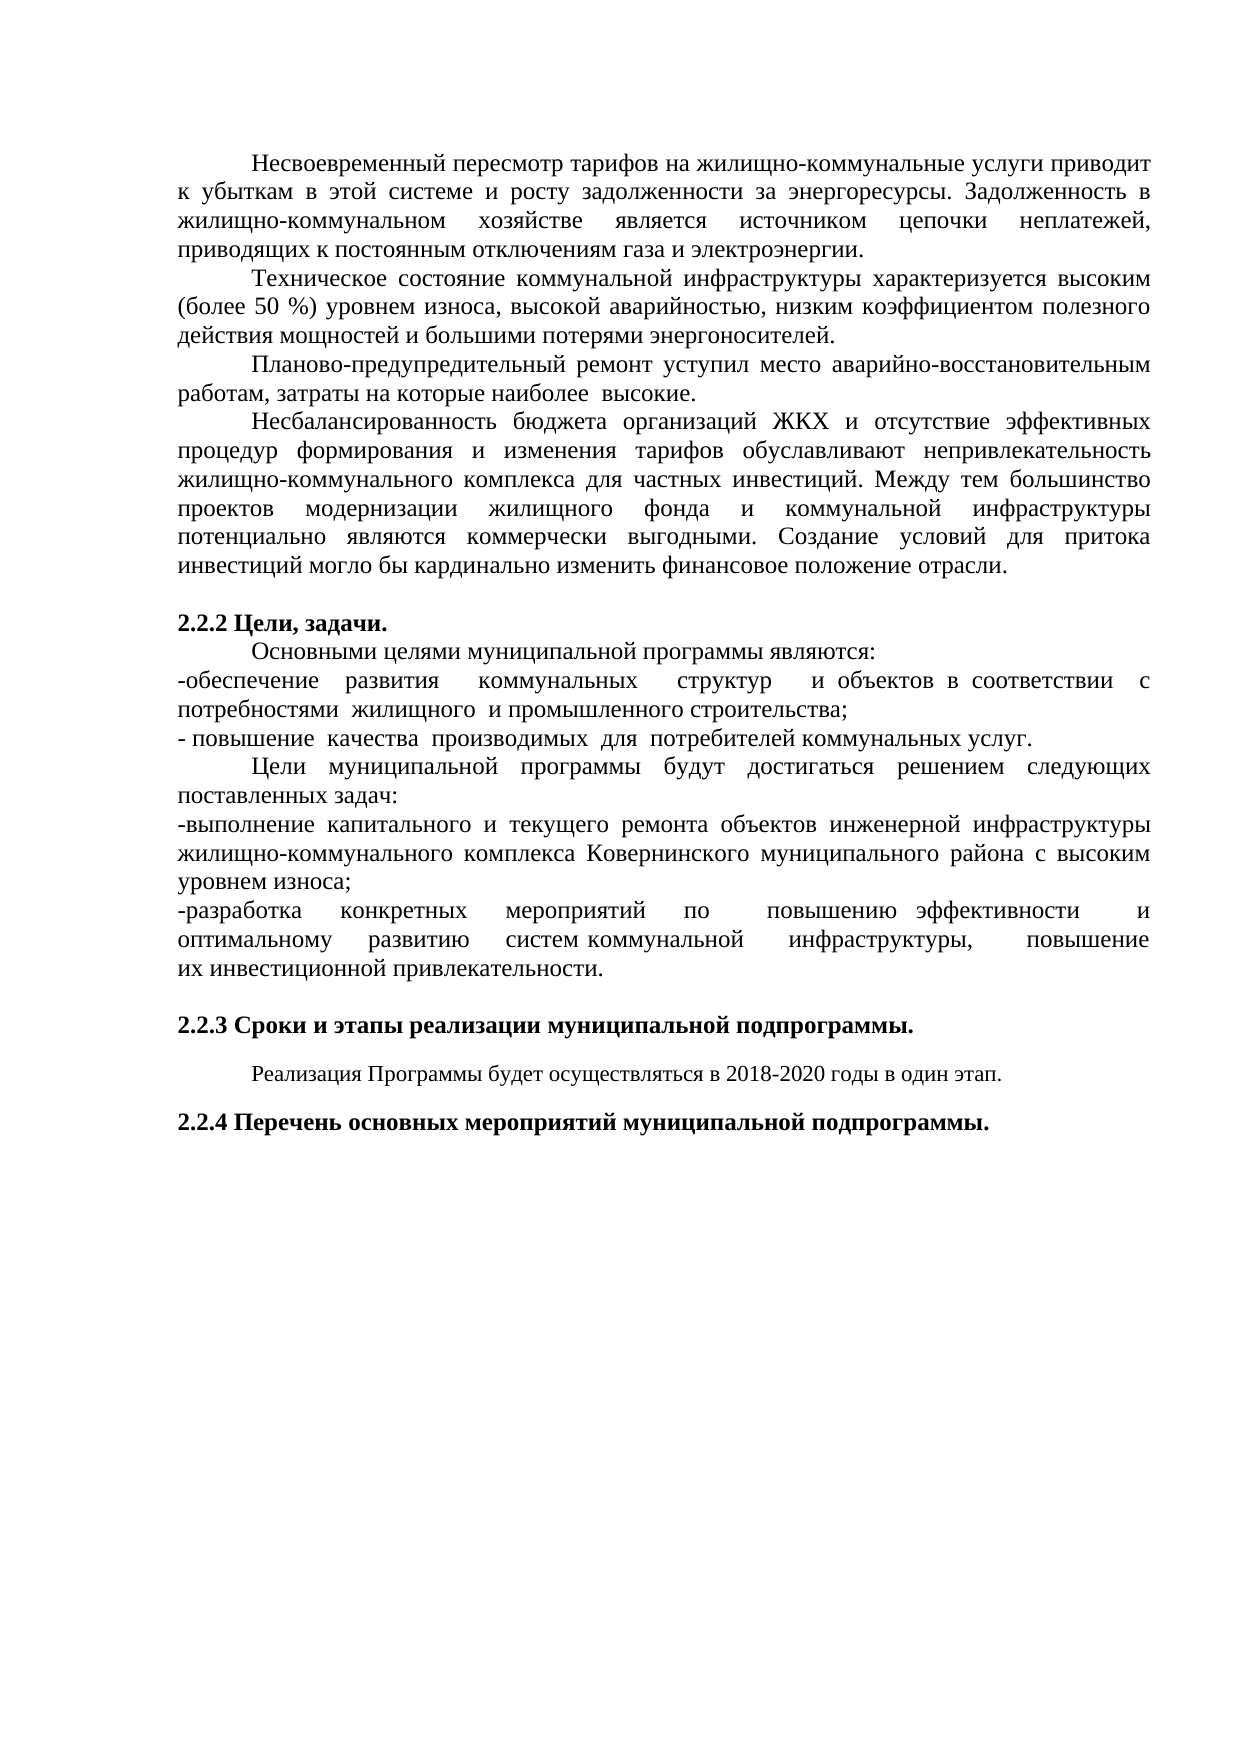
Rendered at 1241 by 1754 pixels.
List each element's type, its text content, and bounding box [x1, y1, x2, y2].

text -выполнение капитального и текущего ремонта объектов инженерной инфраструктуры жилищно-коммунального комплекса Ковернинского муниципального района с высоким уровнем износа; [177, 809, 1152, 895]
text Планово-предупредительный ремонт уступил место аварийно-восстановительным работам, затраты на которые наиболее высокие. [177, 349, 1152, 406]
text 2.2.4 Перечень основных мероприятий муниципальной подпрограммы. [177, 1107, 1152, 1136]
text Цели муниципальной программы будут достигаться решением следующих поставленных задач: [177, 751, 1152, 809]
text -обеспечение развития коммунальных структур и объектов в соответствии с потребностями жилищного и промышленного строительства; [177, 665, 1152, 723]
text Несвоевременный пересмотр тарифов на жилищно-коммунальные услуги приводит к убыткам в этой системе и росту задолженности за энергоресурсы. Задолженность в жилищно-коммунальном хозяйстве является источником цепочки неплатежей, приводящих к постоянным отключениям газа и электроэнергии. [177, 148, 1152, 263]
text Реализация Программы будет осуществляться в 2018-2020 годы в один этап. [177, 1060, 1152, 1086]
text 2.2.3 Сроки и этапы реализации муниципальной подпрограммы. [177, 1010, 1152, 1039]
text Техническое состояние коммунальной инфраструктуры характеризуется высоким (более 50 %) уровнем износа, высокой аварийностью, низким коэффициентом полезного действия мощностей и большими потерями энергоносителей. [177, 263, 1152, 349]
text Основными целями муниципальной программы являются: [177, 636, 1152, 665]
text -разработка конкретных мероприятий по повышению эффективности и оптимальному развитию систем коммунальной инфраструктуры, повышение их инвестиционной привлекательности. [177, 895, 1152, 981]
text 2.2.2 Цели, задачи. [177, 608, 1152, 636]
text - повышение качества производимых для потребителей коммунальных услуг. [177, 723, 1152, 751]
text Несбалансированность бюджета организаций ЖКХ и отсутствие эффективных процедур формирования и изменения тарифов обуславливают непривлекательность жилищно-коммунального комплекса для частных инвестиций. Между тем большинство проектов модернизации жилищного фонда и коммунальной инфраструктуры потенциально являются коммерчески выгодными. Создание условий для притока инвестиций могло бы кардинально изменить финансовое положение отрасли. [177, 406, 1152, 579]
